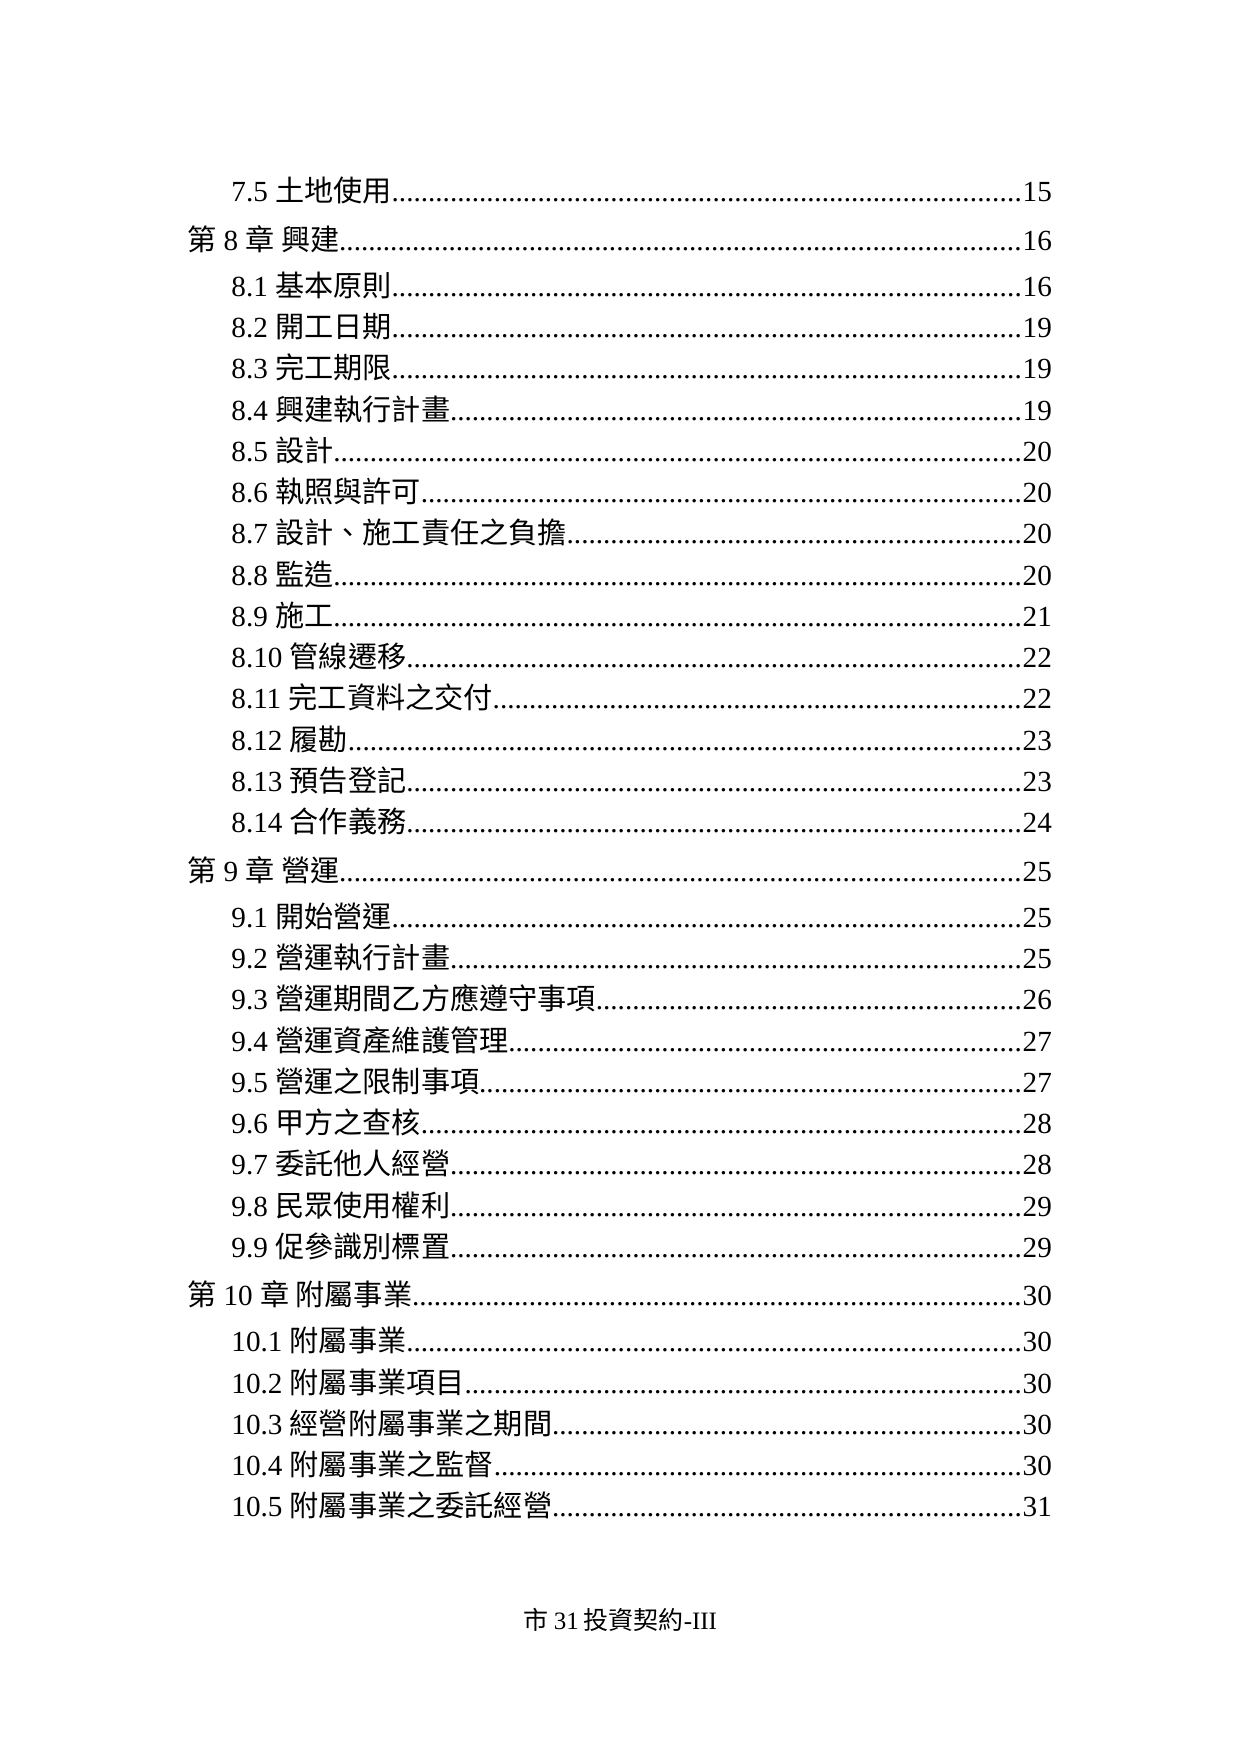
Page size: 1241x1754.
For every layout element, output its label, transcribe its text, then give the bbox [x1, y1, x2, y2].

text 9.5 營運之限制事項 27 [231, 1066, 1053, 1099]
text 8.8 監造 20 [231, 558, 1053, 592]
text 第 10 章 附屬事業 30 [187, 1276, 1053, 1313]
text 8.9 施工 21 [231, 600, 1053, 633]
text 9.8 民眾使用權利 29 [231, 1189, 1053, 1223]
text 第 8 章 興建 16 [187, 220, 1053, 258]
text 8.13 預告登記 23 [231, 765, 1053, 798]
text 7.5 土地使用 15 [231, 175, 1053, 208]
text 10.2 附屬事業項目 30 [231, 1366, 1053, 1400]
text 10.4 附屬事業之監督 30 [231, 1449, 1053, 1482]
text 8.4 興建執行計畫 19 [231, 393, 1053, 427]
text 9.4 營運資產維護管理 27 [231, 1024, 1053, 1058]
text 8.3 完工期限 19 [231, 352, 1053, 386]
text 10.1 附屬事業 30 [231, 1325, 1053, 1358]
text 8.10 管線遷移 22 [231, 641, 1053, 674]
text 8.5 設計 20 [231, 435, 1053, 468]
text 9.1 開始營運 25 [231, 901, 1053, 934]
text 8.11 完工資料之交付 22 [231, 682, 1053, 716]
text 8.1 基本原則 16 [231, 270, 1053, 303]
text 8.12 履勘 23 [231, 723, 1053, 757]
text 8.6 執照與許可 20 [231, 476, 1053, 509]
text 10.5 附屬事業之委託經營 31 [231, 1490, 1053, 1523]
text 9.6 甲方之查核 28 [231, 1107, 1053, 1140]
text 9.7 委託他人經營 28 [231, 1148, 1053, 1181]
text 10.3 經營附屬事業之期間 30 [231, 1408, 1053, 1441]
text 8.14 合作義務 24 [231, 806, 1053, 839]
text 8.7 設計、施工責任之負擔 20 [231, 517, 1053, 551]
text 9.9 促參識別標置 29 [231, 1231, 1053, 1264]
text 8.2 開工日期 19 [231, 311, 1053, 344]
text 9.2 營運執行計畫 25 [231, 942, 1053, 975]
text 9.3 營運期間乙方應遵守事項 26 [231, 983, 1053, 1016]
text 第 9 章 營運 25 [187, 851, 1053, 889]
